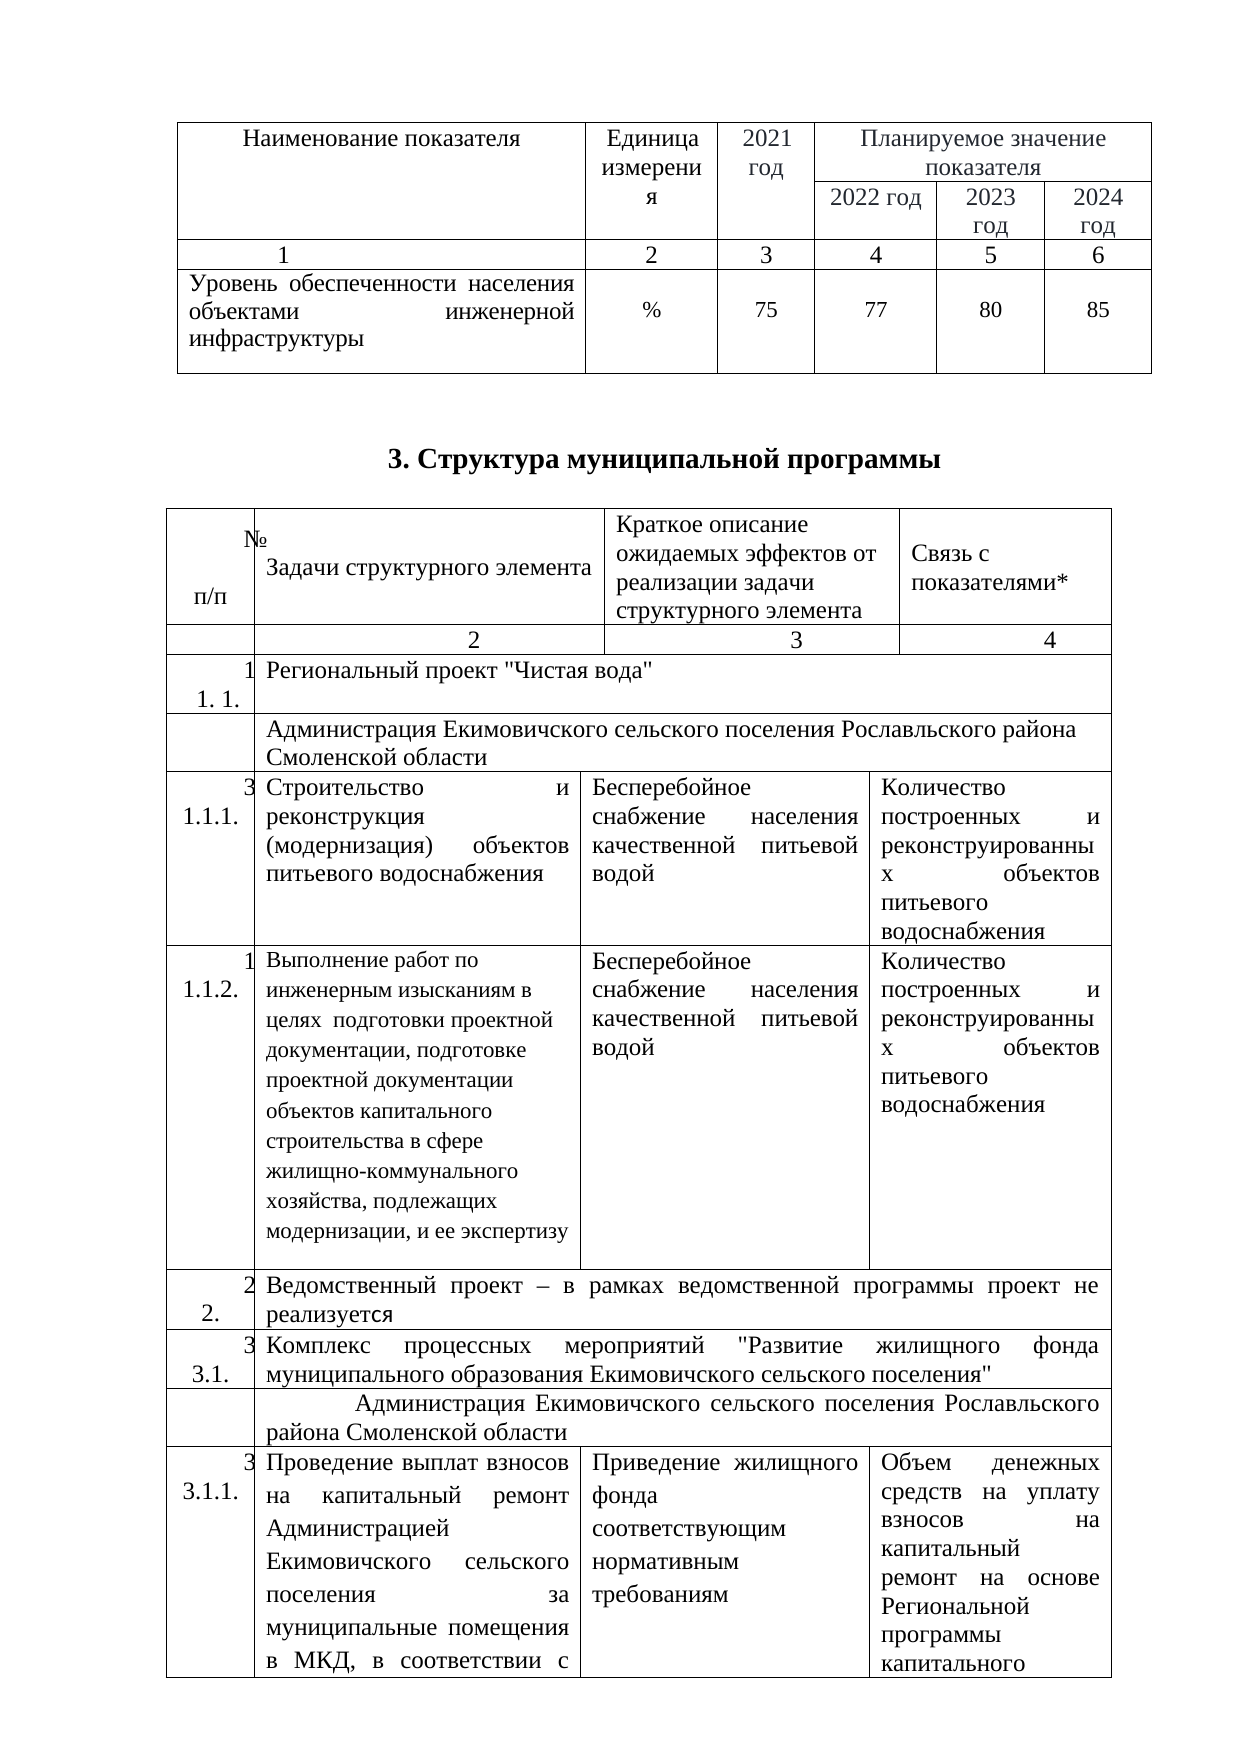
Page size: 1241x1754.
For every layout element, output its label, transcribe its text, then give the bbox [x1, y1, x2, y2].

table_cell Уровень обеспеченности населения объектами инженерной инфраструктуры [178, 270, 585, 373]
table_cell 22. [167, 1270, 254, 1329]
table_cell 2023 год [937, 182, 973, 239]
table_cell [167, 625, 254, 654]
table_cell 4 [815, 240, 936, 269]
table_cell 2023 год [1008, 182, 1044, 239]
text 3. Структура муниципальной программы [177, 441, 1152, 475]
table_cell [870, 1447, 1111, 1677]
table_cell Администрация Екимовичского сельского поселения Рославльского района Смоленской области [255, 714, 1111, 771]
table_header 2021 год [718, 123, 814, 239]
table_cell Бесперебойное снабжение населения качественной питьевой водой [581, 946, 869, 1269]
table_cell Администрация Екимовичского сельского поселения Рославльского района Смоленской области [255, 1389, 1111, 1446]
table_cell Количество построенных и реконструированных объектов питьевого водоснабжения [870, 946, 1111, 1269]
table_cell 80 [937, 270, 1044, 373]
table_cell [167, 714, 254, 771]
table_cell 3 [605, 625, 899, 654]
table_cell 77 [815, 270, 936, 373]
table_cell 2 [586, 240, 717, 269]
table_cell 2 [255, 625, 604, 654]
table_cell 1 [178, 240, 585, 269]
table_cell 85 [1045, 270, 1151, 373]
table_cell Количество построенных и реконструированных объектов питьевого водоснабжения [870, 772, 1111, 945]
table_cell [167, 1389, 254, 1446]
table_header № п/п [167, 509, 254, 624]
table_cell 5 [937, 240, 1044, 269]
table_cell 75 [718, 270, 814, 373]
table_cell 6 [1045, 240, 1151, 269]
table_cell Комплекс процессных мероприятий "Развитие жилищного фонда муниципального образования Екимовичского сельского поселения" [255, 1330, 1111, 1387]
table_cell 2022 год [815, 182, 936, 239]
table_cell 1 1. 1. [167, 655, 254, 713]
table_cell % [586, 270, 717, 373]
table_header Связь с показателями* [900, 509, 1111, 624]
table_header Планируемое значение показателя [1041, 123, 1151, 181]
table_cell 2024 год [1045, 182, 1080, 239]
table_cell Бесперебойное снабжение населения качественной питьевой водой [581, 772, 869, 945]
table_cell Выполнение работ по инженерным изысканиям в целях подготовки проектной документации, подготовке проектной документации объектов капитального строительства в сфере жилищно-коммунального хозяйства, подлежащих модернизации, и ее экспертизу [255, 946, 580, 1269]
table_cell Строительство и реконструкция (модернизация) объектов питьевого водоснабжения [255, 772, 580, 945]
table_cell 3 [718, 240, 814, 269]
table_header Планируемое значение показателя [815, 123, 925, 181]
table_cell 2024 год [1116, 182, 1151, 239]
table_cell 4 [900, 625, 1111, 654]
table_cell Ведомственный проект – в рамках ведомственной программы проект не реализуется [255, 1270, 1111, 1329]
table_cell 33.1. [167, 1330, 254, 1387]
table_header Наименование показателя [178, 123, 585, 239]
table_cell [255, 1447, 580, 1677]
table_cell 33.1.1. [167, 1447, 254, 1677]
table_header Задачи структурного элемента [255, 509, 604, 624]
table_header Краткое описание ожидаемых эффектов от реализации задачи структурного элемента [605, 509, 899, 624]
table_cell 31.1.1. [167, 772, 254, 945]
table_header Единица измерения [586, 123, 717, 239]
table_cell 11.1.2. [167, 946, 254, 1269]
table_cell Региональный проект "Чистая вода" [255, 655, 1111, 713]
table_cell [581, 1447, 869, 1677]
